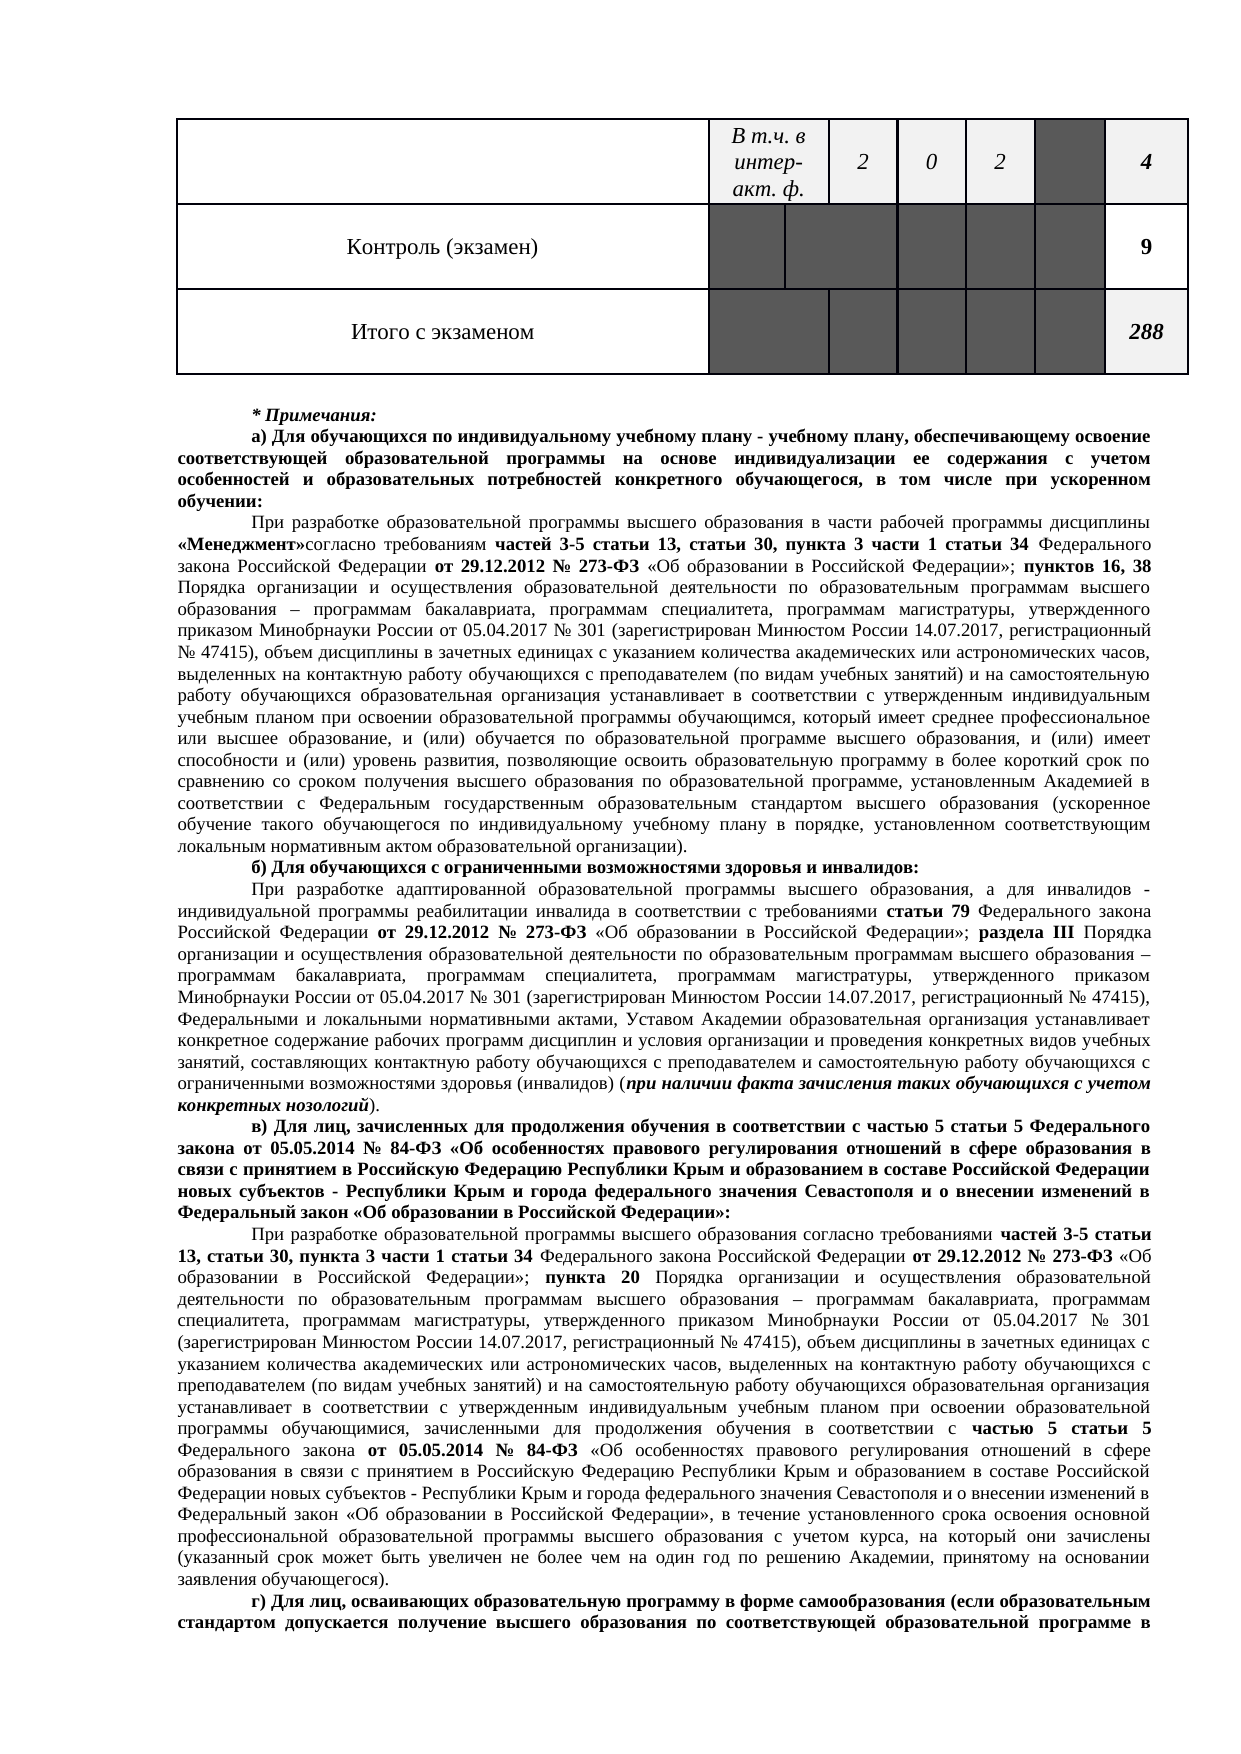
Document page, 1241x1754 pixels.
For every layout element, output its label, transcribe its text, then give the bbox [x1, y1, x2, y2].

table_cell [1036, 290, 1104, 373]
table_cell 9 [1106, 205, 1187, 288]
table_cell Контроль (экзамен) [178, 205, 708, 288]
table_cell 2 [967, 120, 1034, 203]
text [177, 1589, 1152, 1633]
table_cell [1036, 120, 1104, 203]
table_cell [899, 290, 965, 373]
text а) Для обучающихся по индивидуальному учебному плану - учебному плану, обеспечивающему освоение соответствующей образовательной программы на основе индивидуализации ее содержания с учетом особенностей и образовательных потребностей конкретного обучающегося, в том числе при ускоренном обучении: [177, 425, 1152, 511]
table_cell В т.ч. в интер-акт. ф. [710, 120, 828, 203]
table_cell 288 [1106, 290, 1187, 373]
table_cell [899, 205, 965, 288]
table_cell [830, 290, 896, 373]
table_cell [967, 205, 1034, 288]
table_cell 2 [830, 120, 896, 203]
text При разработке адаптированной образовательной программы высшего образования, а для инвалидов - индивидуальной программы реабилитации инвалида в соответствии с требованиями статьи 79 Федерального закона Российской Федерации от 29.12.2012 № 273-ФЗ «Об образовании в Российской Федерации»; раздела III Порядка организации и осуществления образовательной деятельности по образовательным программам высшего образования – программам бакалавриата, программам специалитета, программам магистратуры, утвержденного приказом Минобрнауки России от 05.04.2017 № 301 (зарегистрирован Минюстом России 14.07.2017, регистрационный № 47415), Федеральными и локальными нормативными актами, Уставом Академии образовательная организация устанавливает конкретное содержание рабочих программ дисциплин и условия организации и проведения конкретных видов учебных занятий, составляющих контактную работу обучающихся с преподавателем и самостоятельную работу обучающихся с ограниченными возможностями здоровья (инвалидов) (при наличии факта зачисления таких обучающихся с учетом конкретных нозологий). [177, 878, 1152, 1115]
table_cell Итого с экзаменом [178, 290, 708, 373]
table_cell 4 [1106, 120, 1187, 203]
table_cell [967, 290, 1034, 373]
text При разработке образовательной программы высшего образования согласно требованиями частей 3-5 статьи 13, статьи 30, пункта 3 части 1 статьи 34 Федерального закона Российской Федерации от 29.12.2012 № 273-ФЗ «Об образовании в Российской Федерации»; пункта 20 Порядка организации и осуществления образовательной деятельности по образовательным программам высшего образования – программам бакалавриата, программам специалитета, программам магистратуры, утвержденного приказом Минобрнауки России от 05.04.2017 № 301 (зарегистрирован Минюстом России 14.07.2017, регистрационный № 47415), объем дисциплины в зачетных единицах с указанием количества академических или астрономических часов, выделенных на контактную работу обучающихся с преподавателем (по видам учебных занятий) и на самостоятельную работу обучающихся образовательная организация устанавливает в соответствии с утвержденным индивидуальным учебным планом при освоении образовательной программы обучающимися, зачисленными для продолжения обучения в соответствии с частью 5 статьи 5 Федерального закона от 05.05.2014 № 84-ФЗ «Об особенностях правового регулирования отношений в сфере образования в связи с принятием в Российскую Федерацию Республики Крым и образованием в составе Российской Федерации новых субъектов - Республики Крым и города федерального значения Севастополя и о внесении изменений в Федеральный закон «Об образовании в Российской Федерации», в течение установленного срока освоения основной профессиональной образовательной программы высшего образования с учетом курса, на который они зачислены (указанный срок может быть увеличен не более чем на один год по решению Академии, принятому на основании заявления обучающегося). [177, 1223, 1152, 1589]
text б) Для обучающихся с ограниченными возможностями здоровья и инвалидов: [177, 856, 1152, 878]
text * Примечания: [177, 404, 1152, 425]
text При разработке образовательной программы высшего образования в части рабочей программы дисциплины «Менеджмент»согласно требованиям частей 3-5 статьи 13, статьи 30, пункта 3 части 1 статьи 34 Федерального закона Российской Федерации от 29.12.2012 № 273-ФЗ «Об образовании в Российской Федерации»; пунктов 16, 38 Порядка организации и осуществления образовательной деятельности по образовательным программам высшего образования – программам бакалавриата, программам специалитета, программам магистратуры, утвержденного приказом Минобрнауки России от 05.04.2017 № 301 (зарегистрирован Минюстом России 14.07.2017, регистрационный № 47415), объем дисциплины в зачетных единицах с указанием количества академических или астрономических часов, выделенных на контактную работу обучающихся с преподавателем (по видам учебных занятий) и на самостоятельную работу обучающихся образовательная организация устанавливает в соответствии с утвержденным индивидуальным учебным планом при освоении образовательной программы обучающимся, который имеет среднее профессиональное или высшее образование, и (или) обучается по образовательной программе высшего образования, и (или) имеет способности и (или) уровень развития, позволяющие освоить образовательную программу в более короткий срок по сравнению со сроком получения высшего образования по образовательной программе, установленным Академией в соответствии с Федеральным государственным образовательным стандартом высшего образования (ускоренное обучение такого обучающегося по индивидуальному учебному плану в порядке, установленном соответствующим локальным нормативным актом образовательной организации). [177, 511, 1152, 856]
table_cell [1036, 205, 1104, 288]
table_cell [786, 205, 896, 288]
text в) Для лиц, зачисленных для продолжения обучения в соответствии с частью 5 статьи 5 Федерального закона от 05.05.2014 № 84-ФЗ «Об особенностях правового регулирования отношений в сфере образования в связи с принятием в Российскую Федерацию Республики Крым и образованием в составе Российской Федерации новых субъектов - Республики Крым и города федерального значения Севастополя и о внесении изменений в Федеральный закон «Об образовании в Российской Федерации»: [177, 1115, 1152, 1223]
table_cell [710, 290, 828, 373]
table_cell 0 [899, 120, 965, 203]
table_cell [710, 205, 784, 288]
